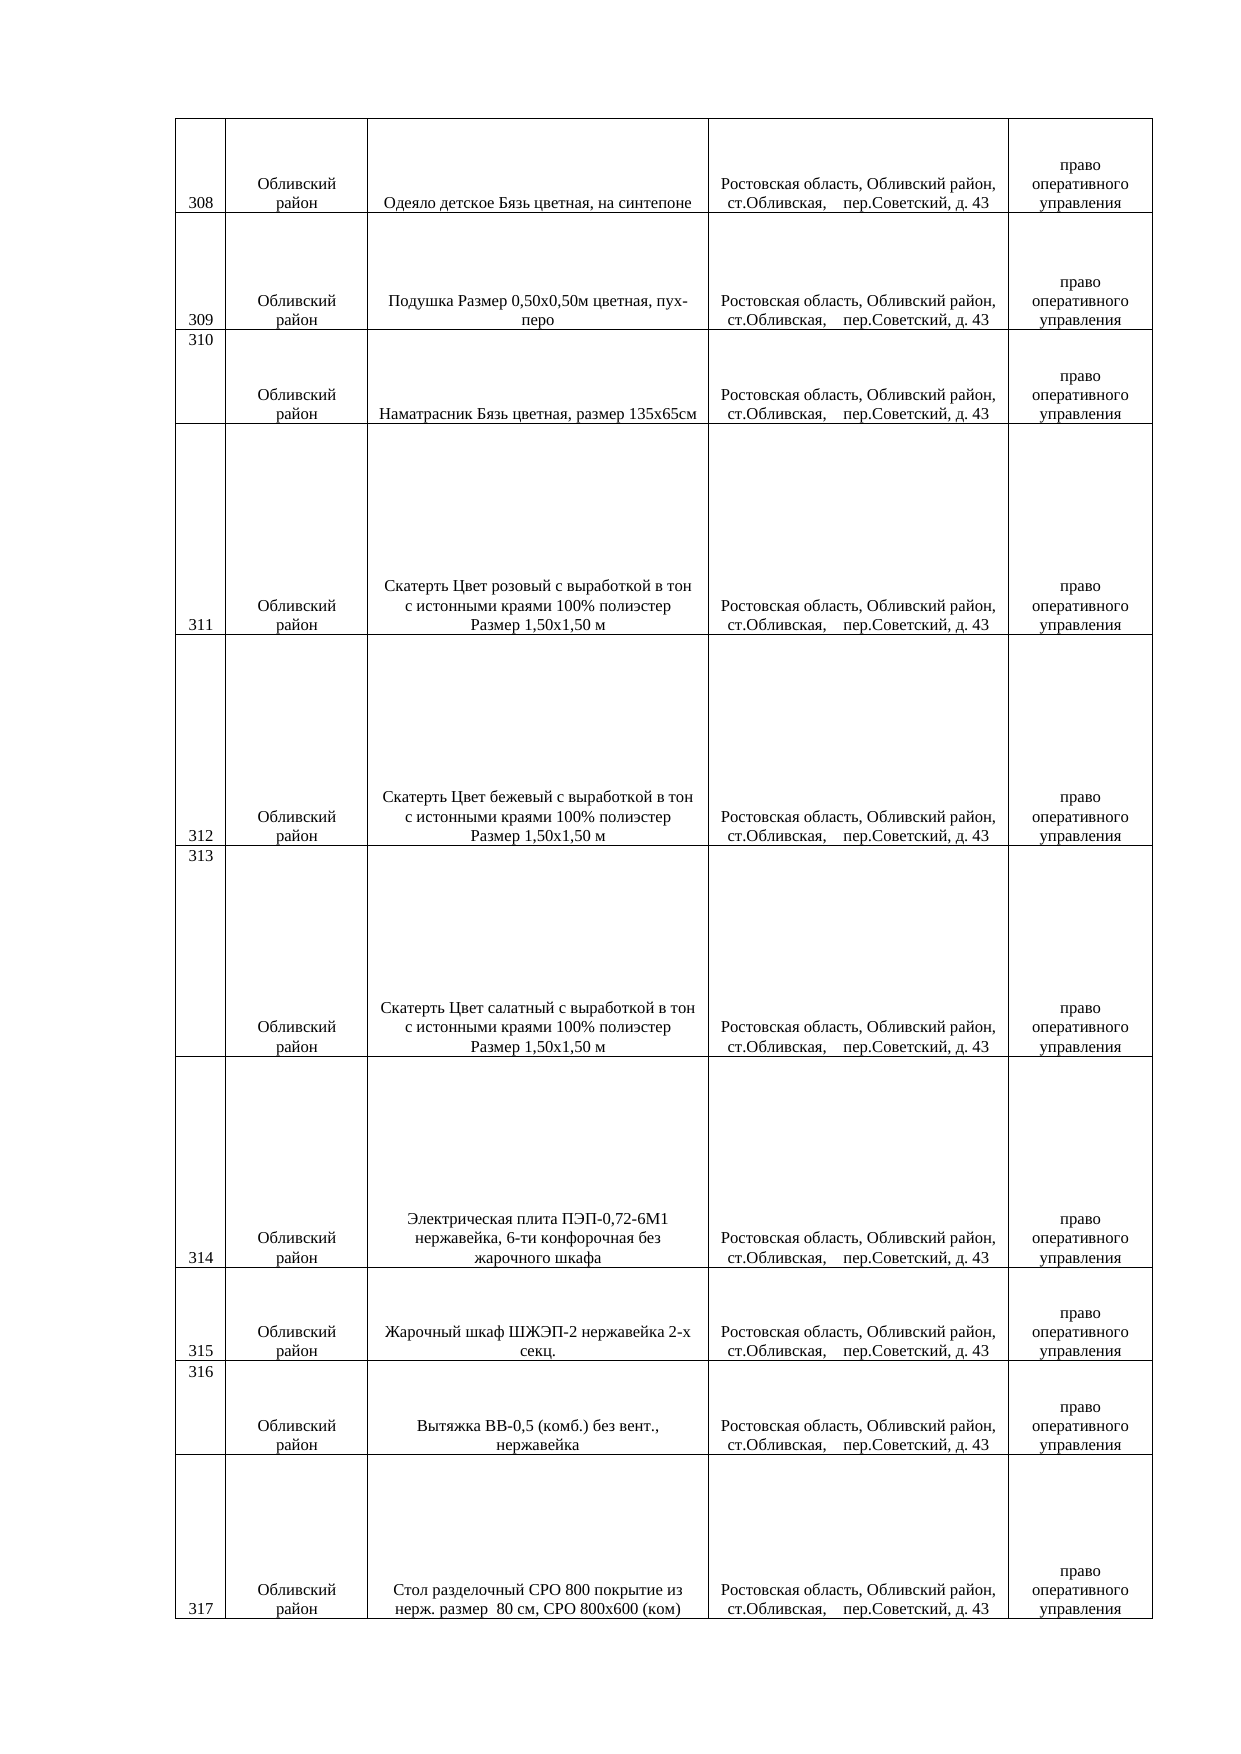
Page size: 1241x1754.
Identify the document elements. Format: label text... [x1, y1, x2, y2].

table_cell Вытяжка ВВ-0,5 (комб.) без вент., нержавейка [368, 1361, 708, 1454]
table_cell 316 [176, 1361, 225, 1454]
table_cell право оперативного управления [1009, 330, 1152, 423]
table_cell Скатерть Цвет салатный с выработкой в тон с истонными краями 100% полиэстер Размер 1,50х1,50 м [368, 846, 708, 1056]
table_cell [709, 119, 1008, 212]
table_cell 312 [176, 635, 225, 845]
table_cell Обливский район [226, 213, 367, 329]
table_cell Жарочный шкаф ШЖЭП-2 нержавейка 2-х секц. [368, 1268, 708, 1360]
table_cell Ростовская область, Обливский район, ст.Обливская, пер.Советский, д. 43 [709, 330, 1008, 423]
table_cell Электрическая плита ПЭП-0,72-6М1 нержавейка, 6-ти конфорочная без жарочного шкафа [368, 1057, 708, 1267]
table_cell 309 [176, 213, 225, 329]
table_cell 317 [176, 1455, 225, 1618]
table_cell Ростовская область, Обливский район, ст.Обливская, пер.Советский, д. 43 [709, 1361, 1008, 1454]
table_cell право оперативного управления [1009, 1361, 1152, 1454]
table_cell Обливский район [226, 1455, 367, 1618]
table_cell 308 [176, 119, 225, 212]
table_cell Обливский район [226, 424, 367, 634]
table_cell право оперативного управления [1009, 635, 1152, 845]
table_cell Ростовская область, Обливский район, ст.Обливская, пер.Советский, д. 43 [709, 635, 1008, 845]
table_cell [1009, 119, 1152, 212]
table_cell 314 [176, 1057, 225, 1267]
table_cell 313 [176, 846, 225, 1056]
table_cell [709, 1455, 1008, 1618]
table_cell право оперативного управления [1009, 213, 1152, 329]
table_cell Ростовская область, Обливский район, ст.Обливская, пер.Советский, д. 43 [709, 1057, 1008, 1267]
table_cell Ростовская область, Обливский район, ст.Обливская, пер.Советский, д. 43 [709, 846, 1008, 1056]
table_cell Обливский район [226, 1361, 367, 1454]
table_cell 311 [176, 424, 225, 634]
table_cell Стол разделочный СРО 800 покрытие из нерж. размер 80 см, СРО 800х600 (ком) [368, 1455, 708, 1618]
table_cell Ростовская область, Обливский район, ст.Обливская, пер.Советский, д. 43 [709, 424, 1008, 634]
table_cell Обливский район [226, 635, 367, 845]
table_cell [1009, 1455, 1152, 1618]
table_cell Скатерть Цвет бежевый с выработкой в тон с истонными краями 100% полиэстер Размер 1,50х1,50 м [368, 635, 708, 845]
table_cell право оперативного управления [1009, 1268, 1152, 1360]
table_cell Обливский район [226, 330, 367, 423]
table_cell Обливский район [226, 119, 367, 212]
table_cell Подушка Размер 0,50х0,50м цветная, пух-перо [368, 213, 708, 329]
table_cell Наматрасник Бязь цветная, размер 135х65см [368, 330, 708, 423]
table_cell Обливский район [226, 1268, 367, 1360]
table_cell Ростовская область, Обливский район, ст.Обливская, пер.Советский, д. 43 [709, 1268, 1008, 1360]
table_cell Скатерть Цвет розовый с выработкой в тон с истонными краями 100% полиэстер Размер 1,50х1,50 м [368, 424, 708, 634]
table_cell право оперативного управления [1009, 424, 1152, 634]
table_cell 310 [176, 330, 225, 423]
table_cell Одеяло детское Бязь цветная, на синтепоне [368, 119, 708, 212]
table_cell Ростовская область, Обливский район, ст.Обливская, пер.Советский, д. 43 [709, 213, 1008, 329]
table_cell право оперативного управления [1009, 846, 1152, 1056]
table_cell Обливский район [226, 1057, 367, 1267]
table_cell право оперативного управления [1009, 1057, 1152, 1267]
table_cell Обливский район [226, 846, 367, 1056]
table_cell 315 [176, 1268, 225, 1360]
